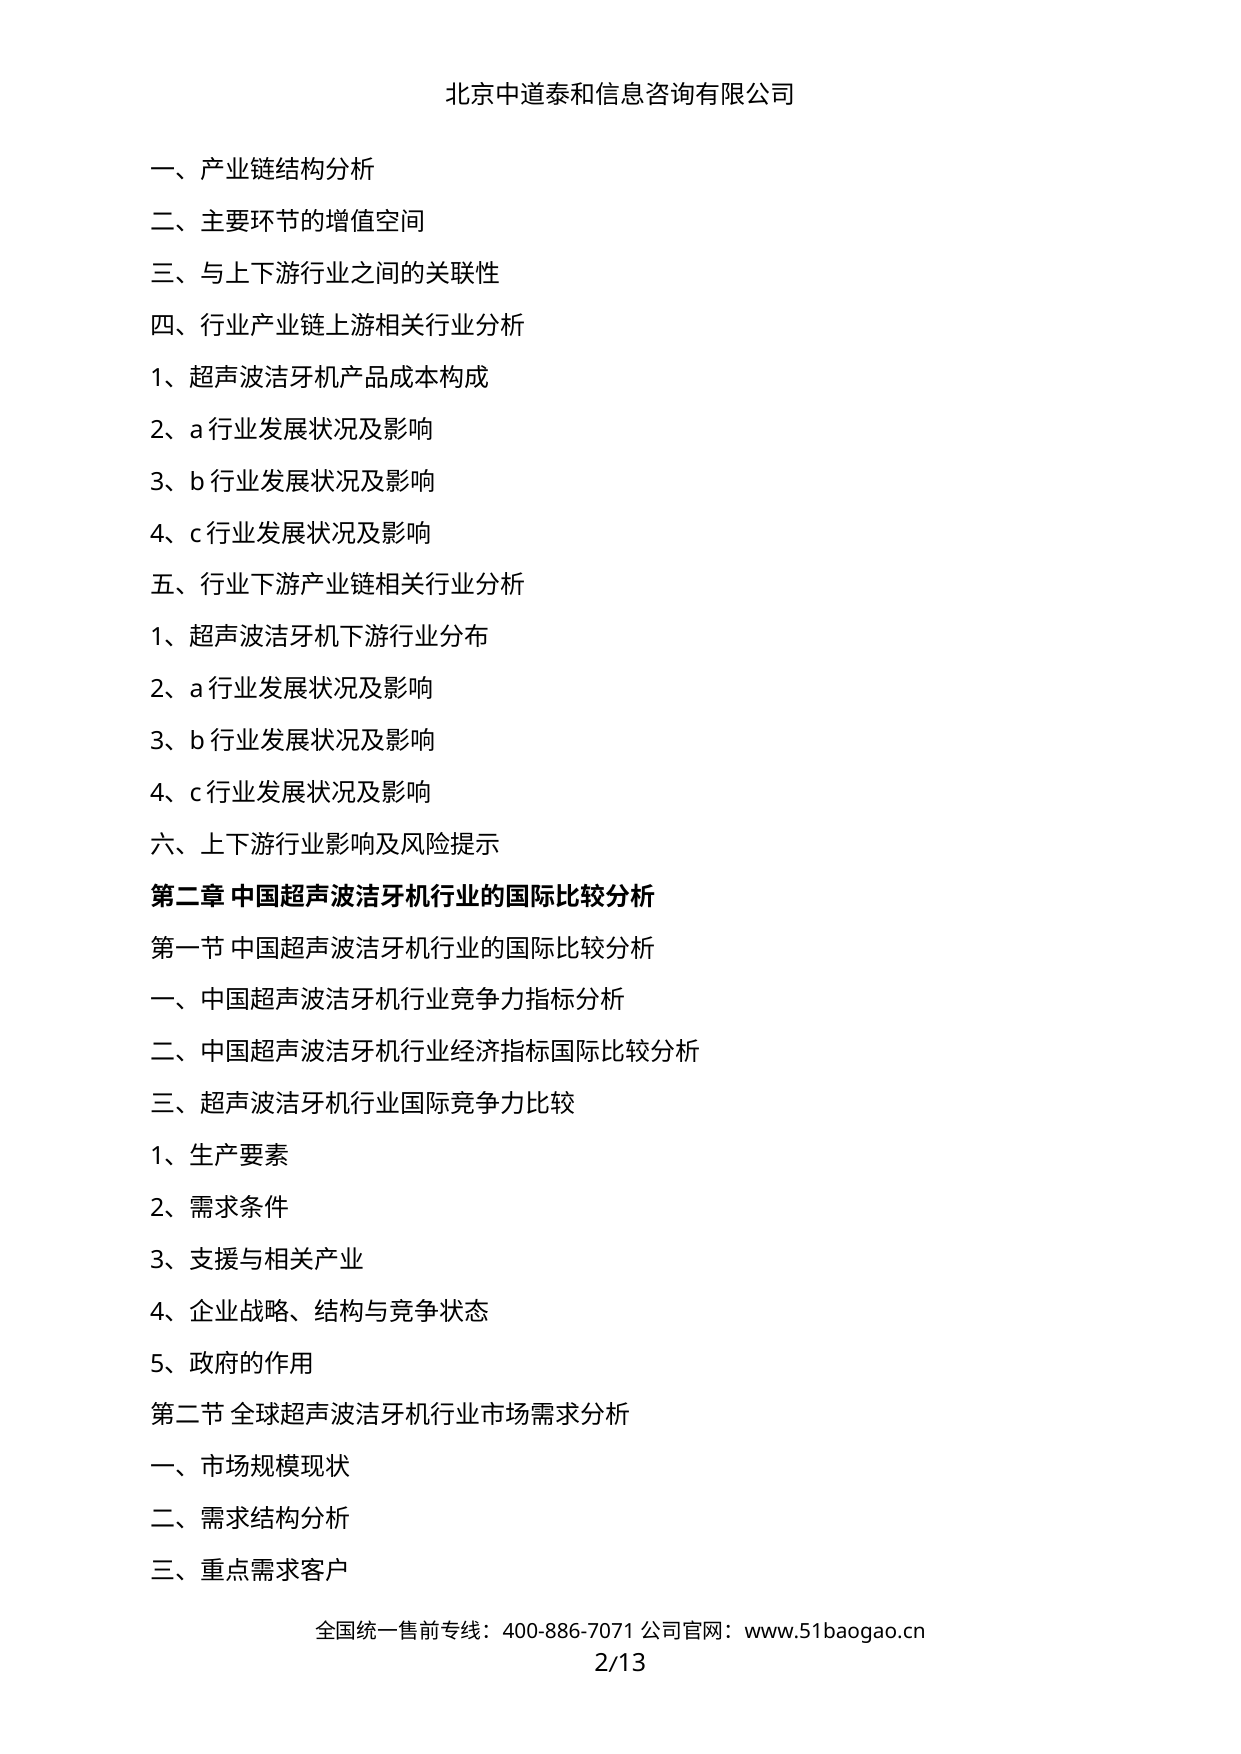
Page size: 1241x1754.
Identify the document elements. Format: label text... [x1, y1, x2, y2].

text 4、c行业发展状况及影响 [150, 513, 1090, 549]
text 2、需求条件 [150, 1187, 1090, 1224]
text 四、行业产业链上游相关行业分析 [150, 306, 1090, 342]
text 一、市场规模现状 [150, 1447, 1090, 1483]
text 三、重点需求客户 [150, 1551, 1090, 1587]
text 1、超声波洁牙机下游行业分布 [150, 617, 1090, 653]
text 5、政府的作用 [150, 1343, 1090, 1379]
text 第一节 中国超声波洁牙机行业的国际比较分析 [150, 928, 1090, 964]
text 4、企业战略、结构与竞争状态 [150, 1291, 1090, 1327]
text 二、中国超声波洁牙机行业经济指标国际比较分析 [150, 1032, 1090, 1068]
text 2、a行业发展状况及影响 [150, 669, 1090, 705]
text 1、生产要素 [150, 1136, 1090, 1172]
text 六、上下游行业影响及风险提示 [150, 824, 1090, 861]
text 一、中国超声波洁牙机行业竞争力指标分析 [150, 980, 1090, 1016]
text 4、c行业发展状况及影响 [150, 772, 1090, 809]
text 3、支援与相关产业 [150, 1239, 1090, 1276]
text 五、行业下游产业链相关行业分析 [150, 565, 1090, 601]
text 3、b行业发展状况及影响 [150, 721, 1090, 757]
text 二、主要环节的增值空间 [150, 202, 1090, 238]
text 2、a行业发展状况及影响 [150, 409, 1090, 446]
text 第二章 中国超声波洁牙机行业的国际比较分析 [150, 876, 1090, 912]
text 1、超声波洁牙机产品成本构成 [150, 357, 1090, 394]
text 三、超声波洁牙机行业国际竞争力比较 [150, 1084, 1090, 1120]
text 二、需求结构分析 [150, 1499, 1090, 1535]
text 三、与上下游行业之间的关联性 [150, 254, 1090, 290]
text 第二节 全球超声波洁牙机行业市场需求分析 [150, 1395, 1090, 1431]
text 一、产业链结构分析 [150, 150, 1090, 186]
text 3、b行业发展状况及影响 [150, 461, 1090, 497]
